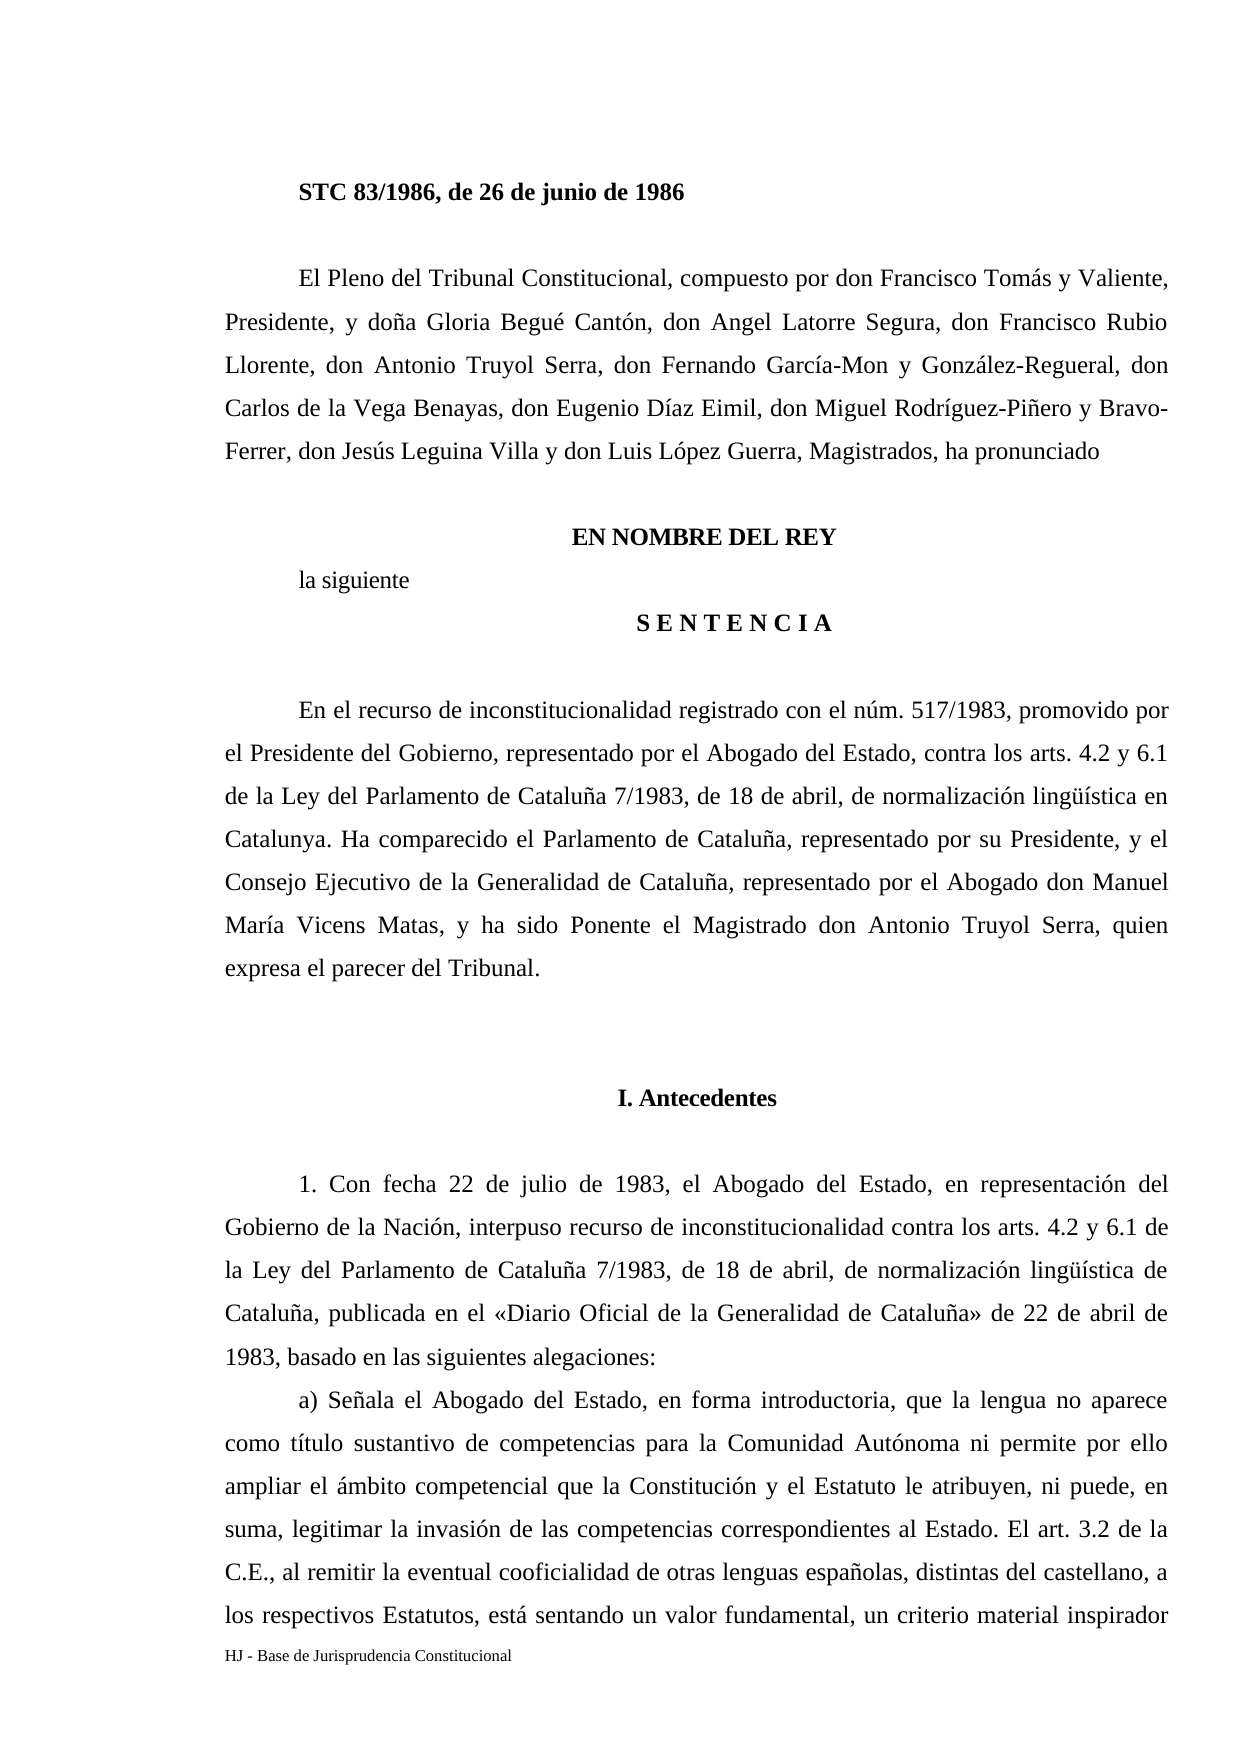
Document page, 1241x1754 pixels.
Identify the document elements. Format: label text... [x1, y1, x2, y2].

text El Pleno del Tribunal Constitucional, compuesto por don Francisco Tomás y Valiente, Presidente, y doña Gloria Begué Cantón, don Angel Latorre Segura, don Francisco Rubio Llorente, don Antonio Truyol Serra, don Fernando García-Mon y González-Regueral, don Carlos de la Vega Benayas, don Eugenio Díaz Eimil, don Miguel Rodríguez-Piñero y Bravo-Ferrer, don Jesús Leguina Villa y don Luis López Guerra, Magistrados, ha pronunciado [224, 263, 1169, 465]
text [224, 1385, 1169, 1629]
text la siguiente [224, 565, 1110, 594]
text En el recurso de inconstitucionalidad registrado con el núm. 517/1983, promovido por el Presidente del Gobierno, representado por el Abogado del Estado, contra los arts. 4.2 y 6.1 de la Ley del Parlamento de Cataluña 7/1983, de 18 de abril, de normalización lingüística en Catalunya. Ha comparecido el Parlamento de Cataluña, representado por su Presidente, y el Consejo Ejecutivo de la Generalidad de Cataluña, representado por el Abogado don Manuel María Vicens Matas, y ha sido Ponente el Magistrado don Antonio Truyol Serra, quien expresa el parecer del Tribunal. [224, 695, 1169, 982]
text S E N T E N C I A [224, 608, 1169, 637]
text 1. Con fecha 22 de julio de 1983, el Abogado del Estado, en representación del Gobierno de la Nación, interpuso recurso de inconstitucionalidad contra los arts. 4.2 y 6.1 de la Ley del Parlamento de Cataluña 7/1983, de 18 de abril, de normalización lingüística de Cataluña, publicada en el «Diario Oficial de la Generalidad de Cataluña» de 22 de abril de 1983, basado en las siguientes alegaciones: [224, 1169, 1169, 1370]
text EN NOMBRE DEL REY [224, 522, 1110, 551]
text I. Antecedentes [224, 1083, 1169, 1112]
text STC 83/1986, de 26 de junio de 1986 [224, 177, 1169, 206]
